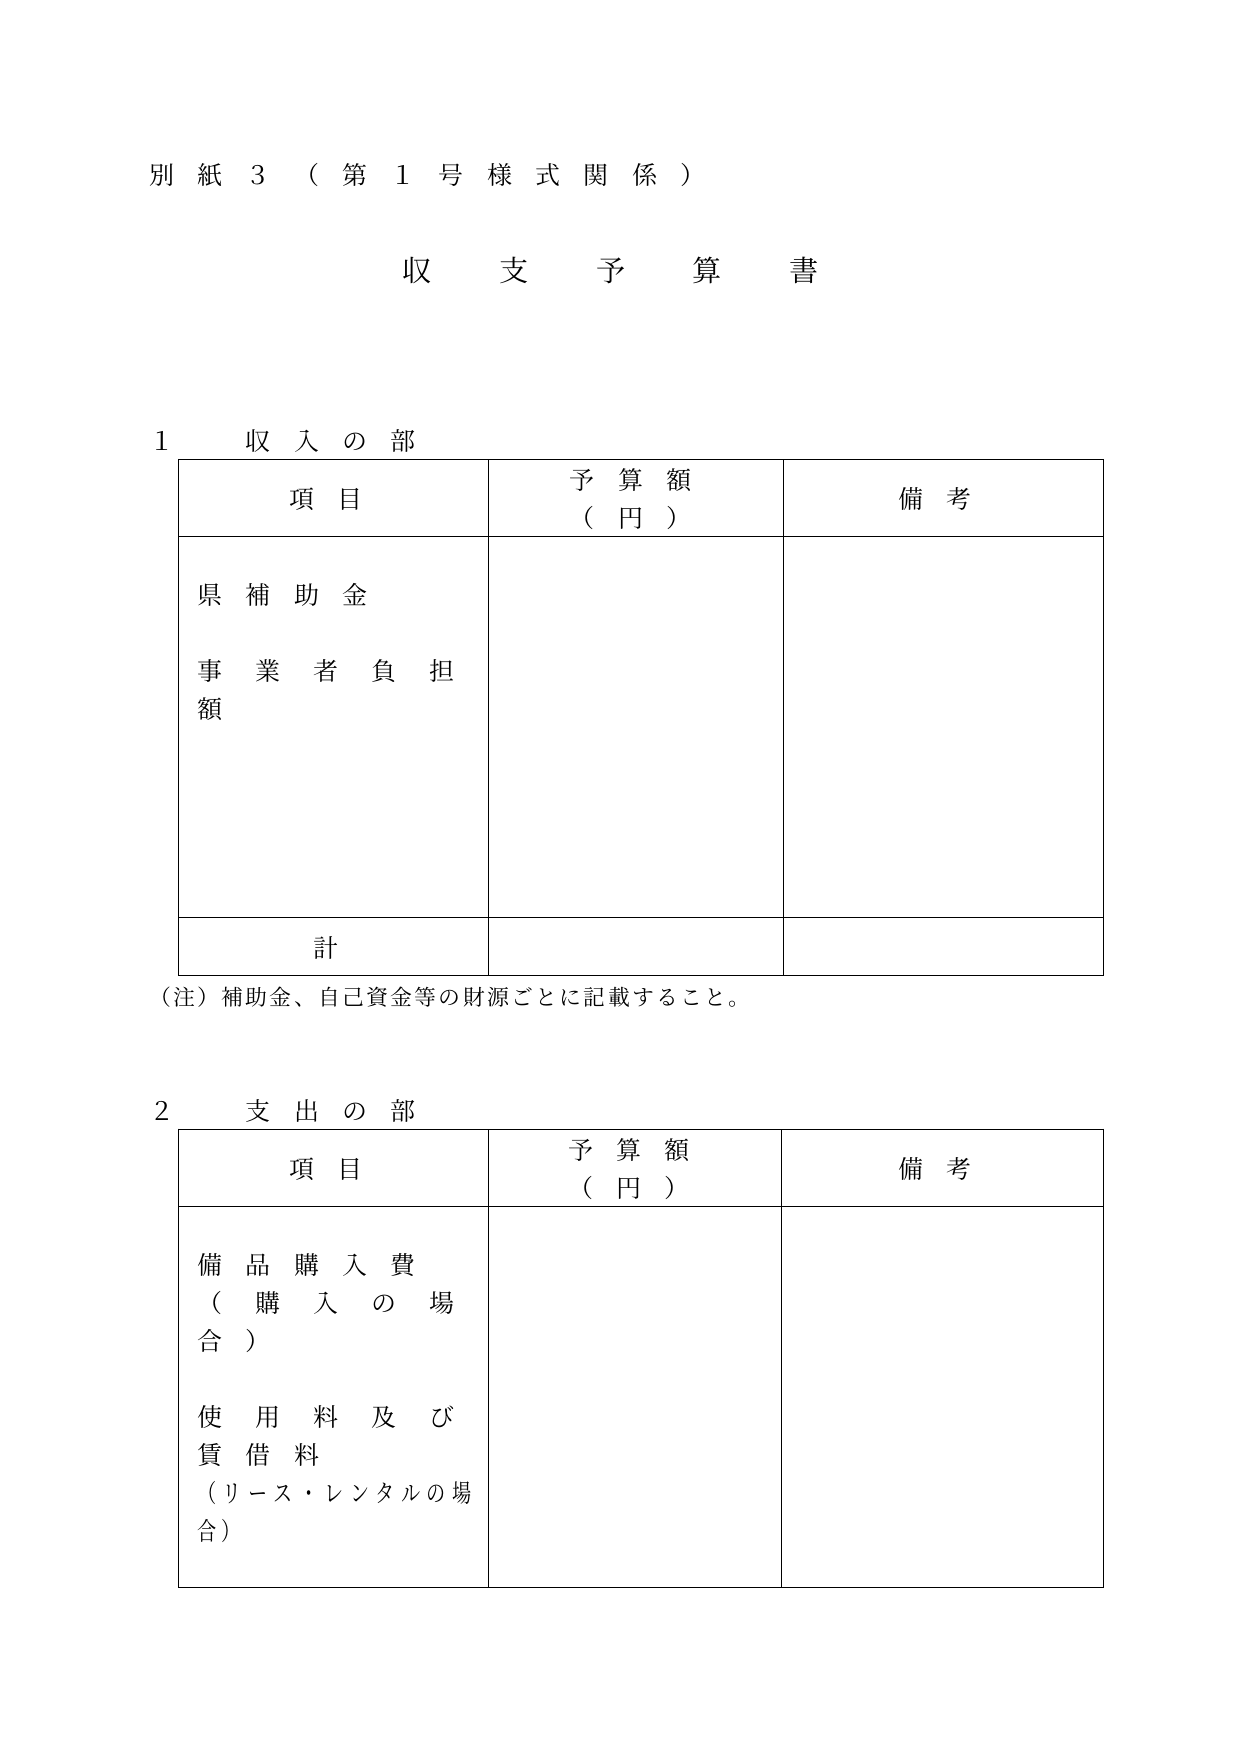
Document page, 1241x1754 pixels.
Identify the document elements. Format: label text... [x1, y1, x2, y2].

table_cell 県補助金 事業者負担額 [179, 537, 488, 917]
text （注）補助金、自己資金等の財源ごとに記載すること。 [149, 976, 1091, 1014]
table_cell [489, 1207, 781, 1587]
text １ 収入の部 [149, 421, 1091, 459]
text 別紙３（第１号様式関係） [149, 154, 1091, 193]
text ２ 支出の部 [149, 1091, 994, 1128]
table_header 備考 [782, 1130, 1103, 1206]
table_header 項目 [179, 1130, 488, 1206]
table_cell [782, 1207, 1103, 1587]
table_header 項目 [179, 460, 488, 536]
table_cell 計 [179, 918, 488, 975]
table_header 予算額（円） [489, 1130, 781, 1206]
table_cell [179, 1207, 488, 1587]
text 収 支 予 算 書 [149, 231, 1091, 307]
table_cell [489, 918, 783, 975]
table_header 備考 [784, 460, 1103, 536]
table_cell [784, 918, 1103, 975]
table_header 予算額（円） [489, 460, 783, 536]
table_cell [784, 537, 1103, 917]
table_cell [489, 537, 783, 917]
